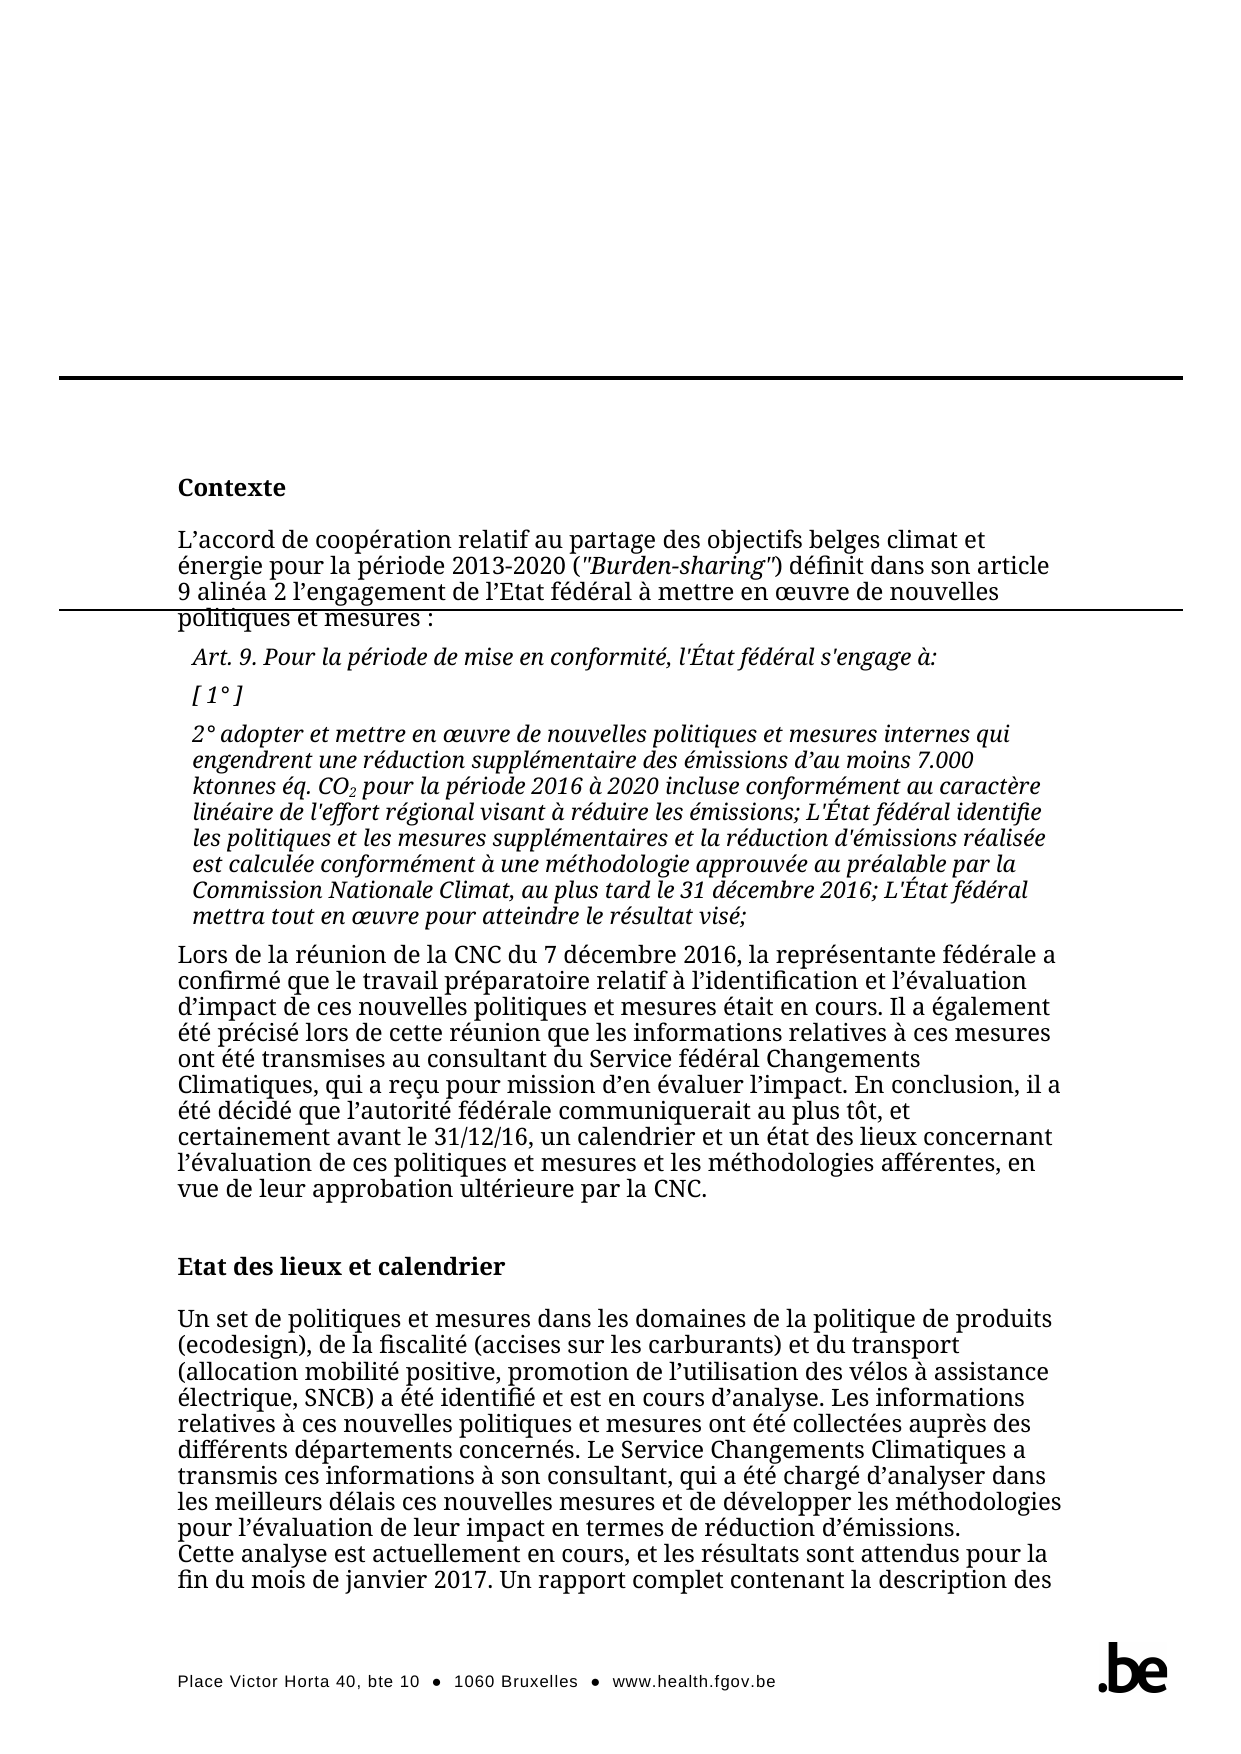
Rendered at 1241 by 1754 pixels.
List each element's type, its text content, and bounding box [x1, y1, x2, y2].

text L’accord de coopération relatif au partage des objectifs belges climat et énergie pour la période 2013-2020 ("Burden-sharing") définit dans son article 9 alinéa 2 l’engagement de l’Etat fédéral à mettre en œuvre de nouvelles politiques et mesures : [177, 611, 1063, 632]
text Lors de la réunion de la CNC du 7 décembre 2016, la représentante fédérale a confirmé que le travail préparatoire relatif à l’identification et l’évaluation d’impact de ces nouvelles politiques et mesures était en cours. Il a également été précisé lors de cette réunion que les informations relatives à ces mesures ont été transmises au consultant du Service fédéral Changements Climatiques, qui a reçu pour mission d’en évaluer l’impact. En conclusion, il a été décidé que l’autorité fédérale communiquerait au plus tôt, et certainement avant le 31/12/16, un calendrier et un état des lieux concernant l’évaluation de ces politiques et mesures et les méthodologies afférentes, en vue de leur approbation ultérieure par la CNC. [177, 942, 1063, 1203]
text Art. 9. Pour la période de mise en conformité, l'État fédéral s'engage à: [192, 644, 1063, 671]
picture [1098, 1642, 1168, 1693]
text Etat des lieux et calendrier [177, 1255, 1063, 1281]
text [ 1° ] [192, 683, 1063, 709]
text L’accord de coopération relatif au partage des objectifs belges climat et énergie pour la période 2013-2020 ("Burden-sharing") définit dans son article 9 alinéa 2 l’engagement de l’Etat fédéral à mettre en œuvre de nouvelles politiques et mesures : [177, 528, 1063, 609]
text 2° adopter et mettre en œuvre de nouvelles politiques et mesures internes qui engendrent une réduction supplémentaire des émissions d’au moins 7.000 ktonnes éq. CO2 pour la période 2016 à 2020 incluse conformément au caractère linéaire de l'effort régional visant à réduire les émissions; L'État fédéral identifie les politiques et les mesures supplémentaires et la réduction d'émissions réalisée est calculée conformément à une méthodologie approuvée au préalable par la Commission Nationale Climat, au plus tard le 31 décembre 2016; L'État fédéral mettra tout en œuvre pour atteindre le résultat visé; [192, 722, 1063, 930]
text Contexte [177, 476, 1063, 502]
text Un set de politiques et mesures dans les domaines de la politique de produits (ecodesign), de la fiscalité (accises sur les carburants) et du transport (allocation mobilité positive, promotion de l’utilisation des vélos à assistance électrique, SNCB) a été identifié et est en cours d’analyse. Les informations relatives à ces nouvelles politiques et mesures ont été collectées auprès des différents départements concernés. Le Service Changements Climatiques a transmis ces informations à son consultant, qui a été chargé d’analyser dans les meilleurs délais ces nouvelles mesures et de développer les méthodologies pour l’évaluation de leur impact en termes de réduction d’émissions. [177, 1307, 1063, 1541]
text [177, 1541, 1063, 1593]
